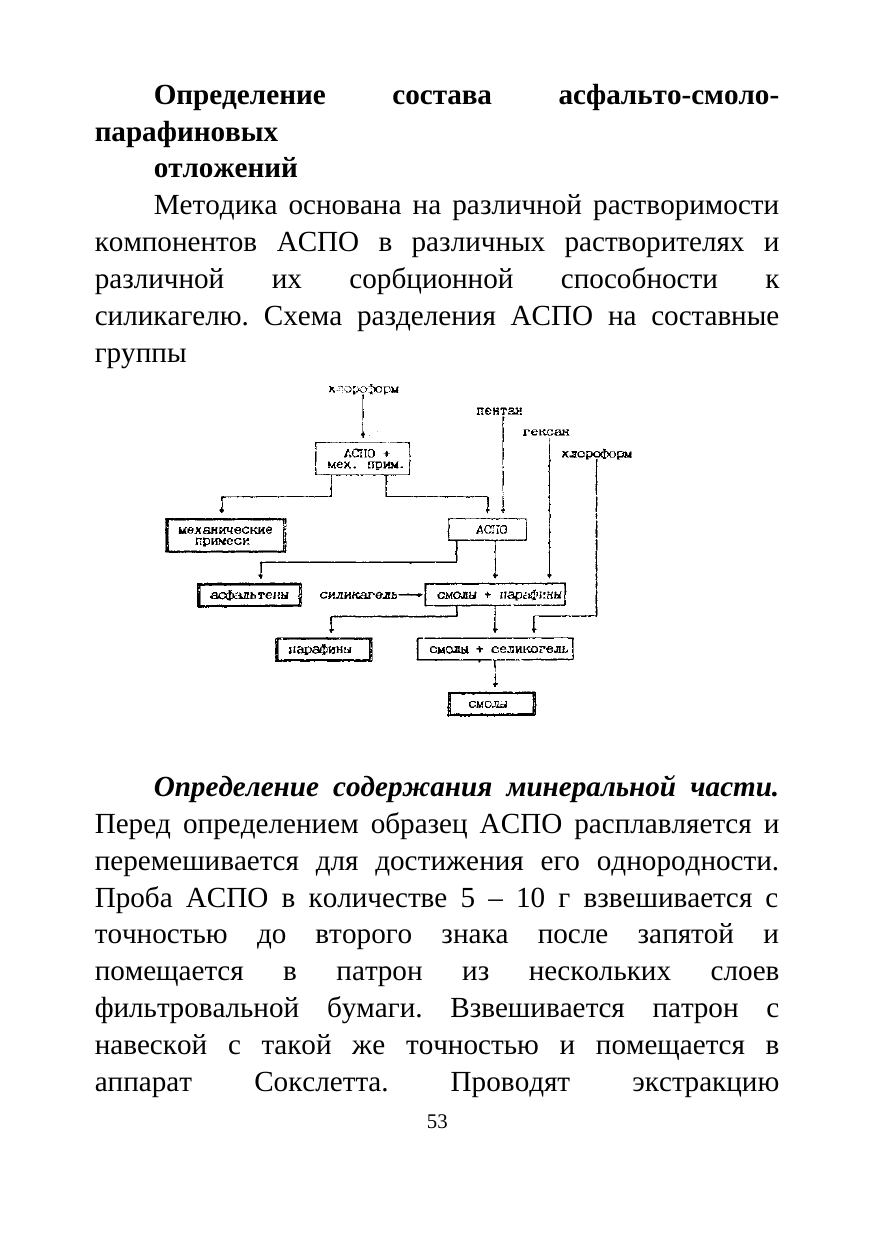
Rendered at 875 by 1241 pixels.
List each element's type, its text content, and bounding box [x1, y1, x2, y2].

text отложений [94, 151, 779, 184]
text Методика основана на различной растворимости компонентов АСПО в различных растворителях и различной их сорбционной способности к силикагелю. Схема разделения АСПО на составные группы [94, 187, 779, 368]
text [94, 769, 779, 1098]
text Определение состава асфальто-смоло-парафиновых [94, 77, 779, 147]
